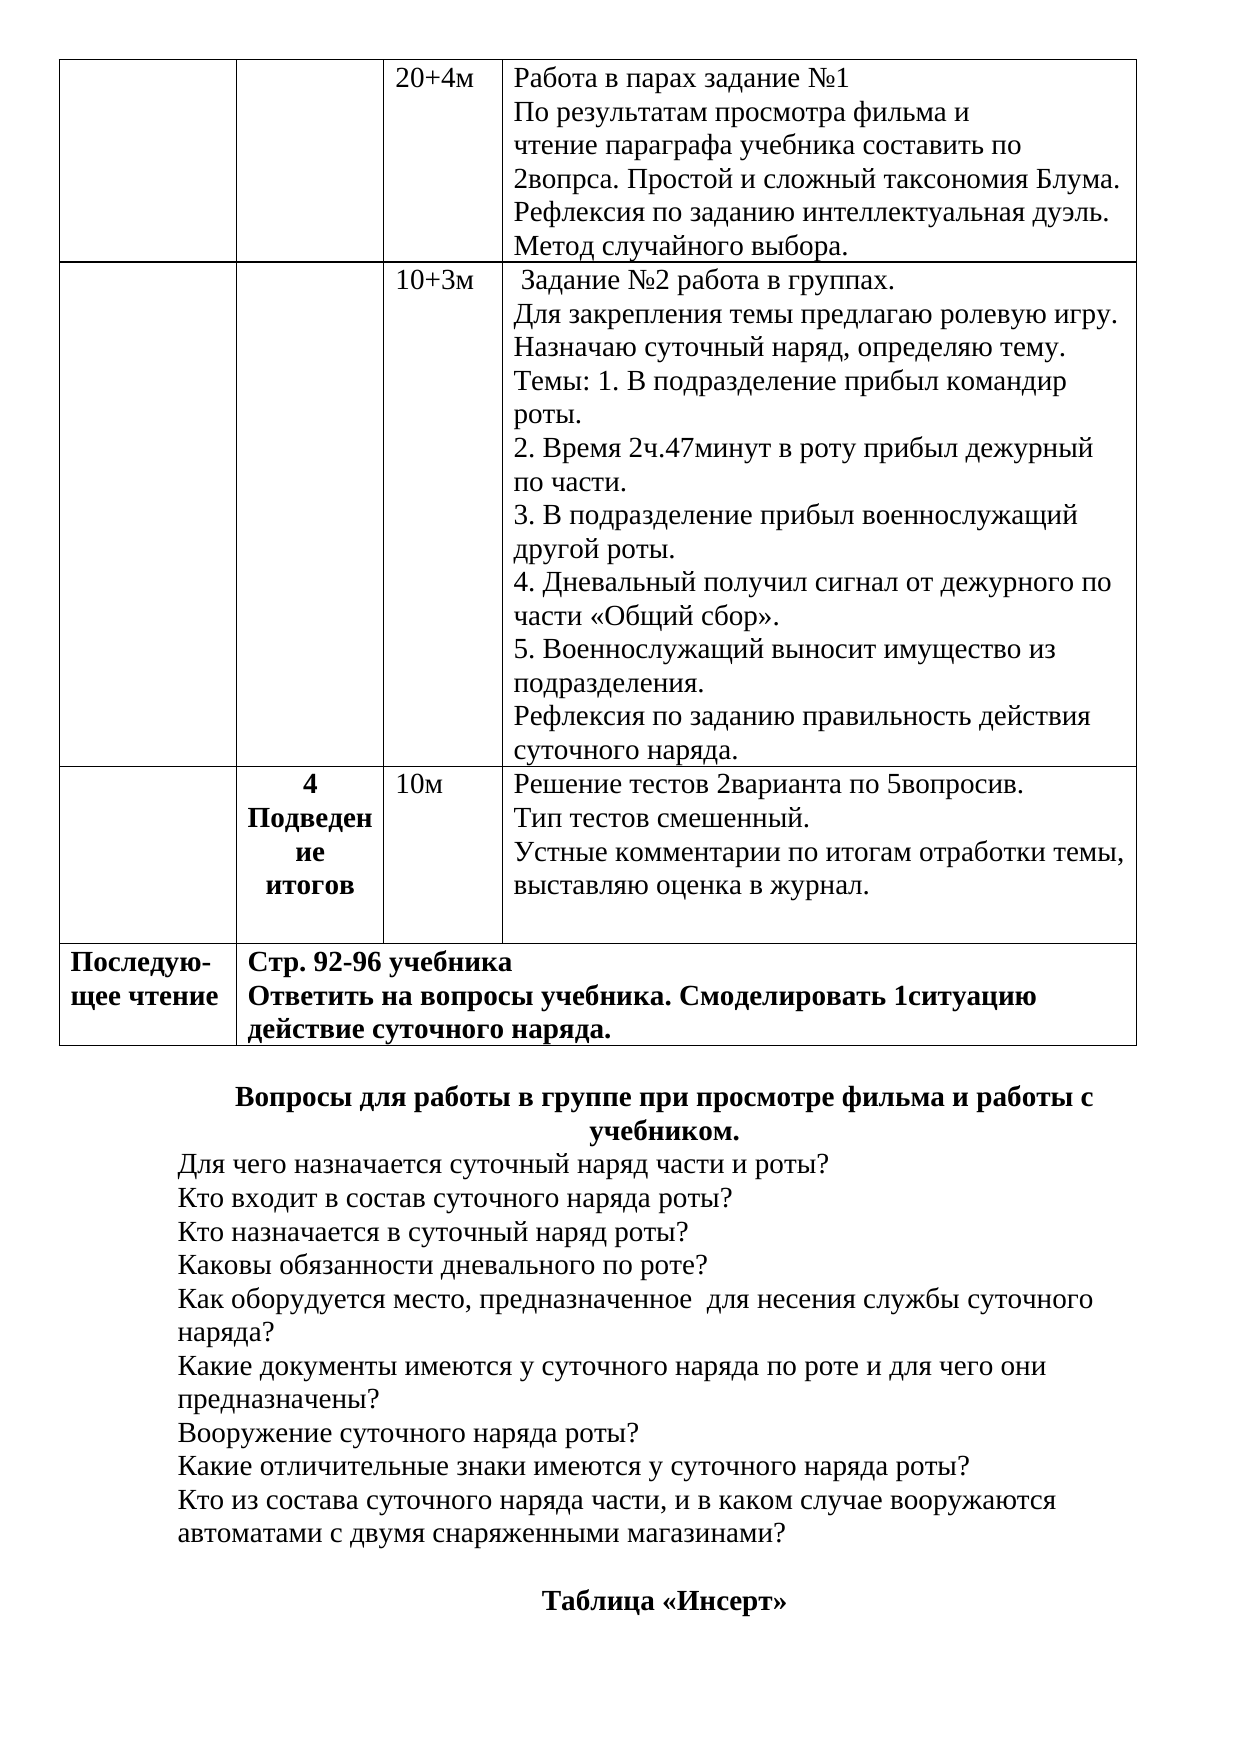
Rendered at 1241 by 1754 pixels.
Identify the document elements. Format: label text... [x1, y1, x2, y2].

text Как оборудуется место, предназначенное для несения службы суточного наряда? [177, 1281, 1152, 1348]
table_cell 10+3м [384, 263, 502, 766]
text Кто из состава суточного наряда части, и в каком случае вооружаются автоматами с двумя снаряженными магазинами? [177, 1482, 1152, 1549]
table_cell [60, 767, 236, 943]
table_cell 20+4м [384, 60, 502, 261]
table_cell [60, 263, 236, 766]
text Каковы обязанности дневального по роте? [177, 1247, 1152, 1281]
table_cell [237, 263, 383, 766]
text Вопросы для работы в группе при просмотре фильма и работы с учебником. [177, 1079, 1152, 1147]
text Кто назначается в суточный наряд роты? [177, 1214, 1152, 1247]
table_cell Задание №2 работа в группах. Для закрепления темы предлагаю ролевую игру. Назначаю суточный наряд, определяю тему. Темы: 1. В подразделение прибыл командир роты. 2. Время 2ч.47минут в роту прибыл дежурный по части. 3. В подразделение прибыл военнослужащий другой роты. 4. Дневальный получил сигнал от дежурного по части «Общий сбор». 5. Военнослужащий выносит имущество из подразделения. Рефлексия по заданию правильность действия суточного наряда. [503, 263, 1136, 766]
table_cell Работа в парах задание №1 По результатам просмотра фильма и чтение параграфа учебника составить по 2вопрса. Простой и сложный таксономия Блума. Рефлексия по заданию интеллектуальная дуэль. Метод случайного выбора. [503, 60, 1136, 261]
text Какие отличительные знаки имеются у суточного наряда роты? [177, 1448, 1152, 1482]
table_cell [60, 60, 236, 261]
table_cell 10м [384, 767, 502, 943]
text Таблица «Инсерт» [177, 1583, 1152, 1616]
table_cell Решение тестов 2варианта по 5вопросив. Тип тестов смешенный. Устные комментарии по итогам отработки темы, выставляю оценка в журнал. [503, 767, 1136, 943]
table_cell Последую-щее чтение [60, 944, 236, 1045]
table_cell 4 Подведение итогов [237, 767, 383, 943]
text Кто входит в состав суточного наряда роты? [177, 1180, 1152, 1214]
text Для чего назначается суточный наряд части и роты? [177, 1147, 1152, 1180]
table_cell Стр. 92-96 учебника Ответить на вопросы учебника. Смоделировать 1ситуацию действие суточного наряда. [237, 944, 1136, 1045]
table_cell [237, 60, 383, 261]
text Какие документы имеются у суточного наряда по роте и для чего они предназначены? [177, 1348, 1152, 1415]
text Вооружение суточного наряда роты? [177, 1415, 1152, 1448]
